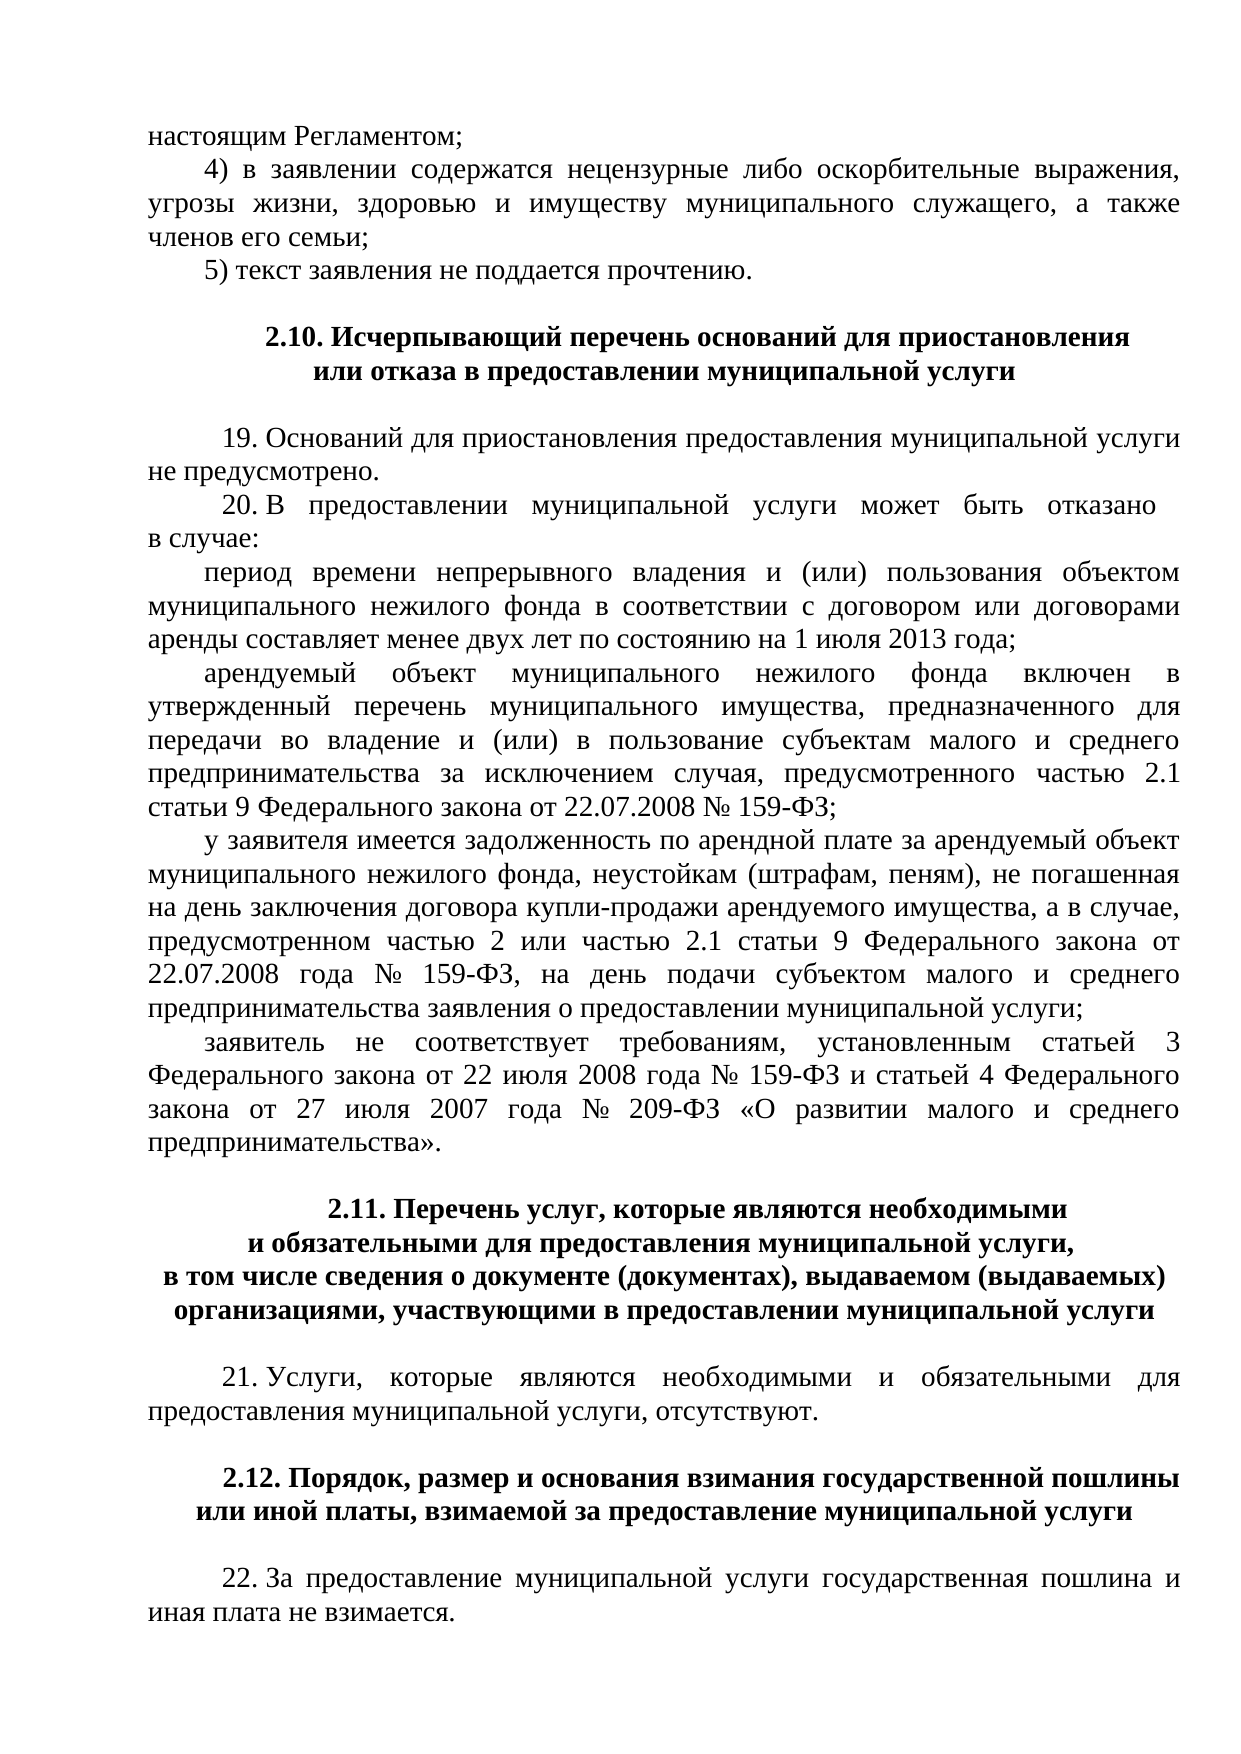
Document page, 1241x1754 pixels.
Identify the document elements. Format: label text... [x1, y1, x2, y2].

text у заявителя имеется задолженность по арендной плате за арендуемый объект муниципального нежилого фонда, неустойкам (штрафам, пеням), не погашенная на день заключения договора купли-продажи арендуемого имущества, а в случае, предусмотренном частью 2 или частью 2.1 статьи 9 Федерального закона от 22.07.2008 года № 159-ФЗ, на день подачи субъектом малого и среднего предпринимательства заявления о предоставлении муниципальной услуги; [148, 822, 1181, 1024]
text 20. В предоставлении муниципальной услуги может быть отказано в случае: [148, 487, 1181, 554]
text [148, 118, 1181, 152]
text 4) в заявлении содержатся нецензурные либо оскорбительные выражения, угрозы жизни, здоровью и имуществу муниципального служащего, а также членов его семьи; [148, 152, 1181, 252]
text 2.10. Исчерпывающий перечень оснований для приостановления или отказа в предоставлении муниципальной услуги [148, 319, 1181, 386]
text 2.12. Порядок, размер и основания взимания государственной пошлины или иной платы, взимаемой за предоставление муниципальной услуги [148, 1460, 1181, 1527]
text период времени непрерывного владения и (или) пользования объектом муниципального нежилого фонда в соответствии с договором или договорами аренды составляет менее двух лет по состоянию на 1 июля 2013 года; [148, 554, 1181, 655]
text заявитель не соответствует требованиям, установленным статьей 3 Федерального закона от 22 июля 2008 года № 159-ФЗ и статьей 4 Федерального закона от 27 июля 2007 года № 209-ФЗ «О развитии малого и среднего предпринимательства». [148, 1024, 1181, 1158]
text 22. За предоставление муниципальной услуги государственная пошлина и иная плата не взимается. [148, 1560, 1181, 1627]
text 5) текст заявления не поддается прочтению. [148, 252, 1181, 286]
text 21. Услуги, которые являются необходимыми и обязательными для предоставления муниципальной услуги, отсутствуют. [148, 1359, 1181, 1426]
text арендуемый объект муниципального нежилого фонда включен в утвержденный перечень муниципального имущества, предназначенного для передачи во владение и (или) в пользование субъектам малого и среднего предпринимательства за исключением случая, предусмотренного частью 2.1 статьи 9 Федерального закона от 22.07.2008 № 159-ФЗ; [148, 655, 1181, 822]
text 19. Оснований для приостановления предоставления муниципальной услуги не предусмотрено. [148, 420, 1181, 487]
text 2.11. Перечень услуг, которые являются необходимыми и обязательными для предоставления муниципальной услуги, в том числе сведения о документе (документах), выдаваемом (выдаваемых) организациями, участвующими в предоставлении муниципальной услуги [148, 1191, 1181, 1326]
